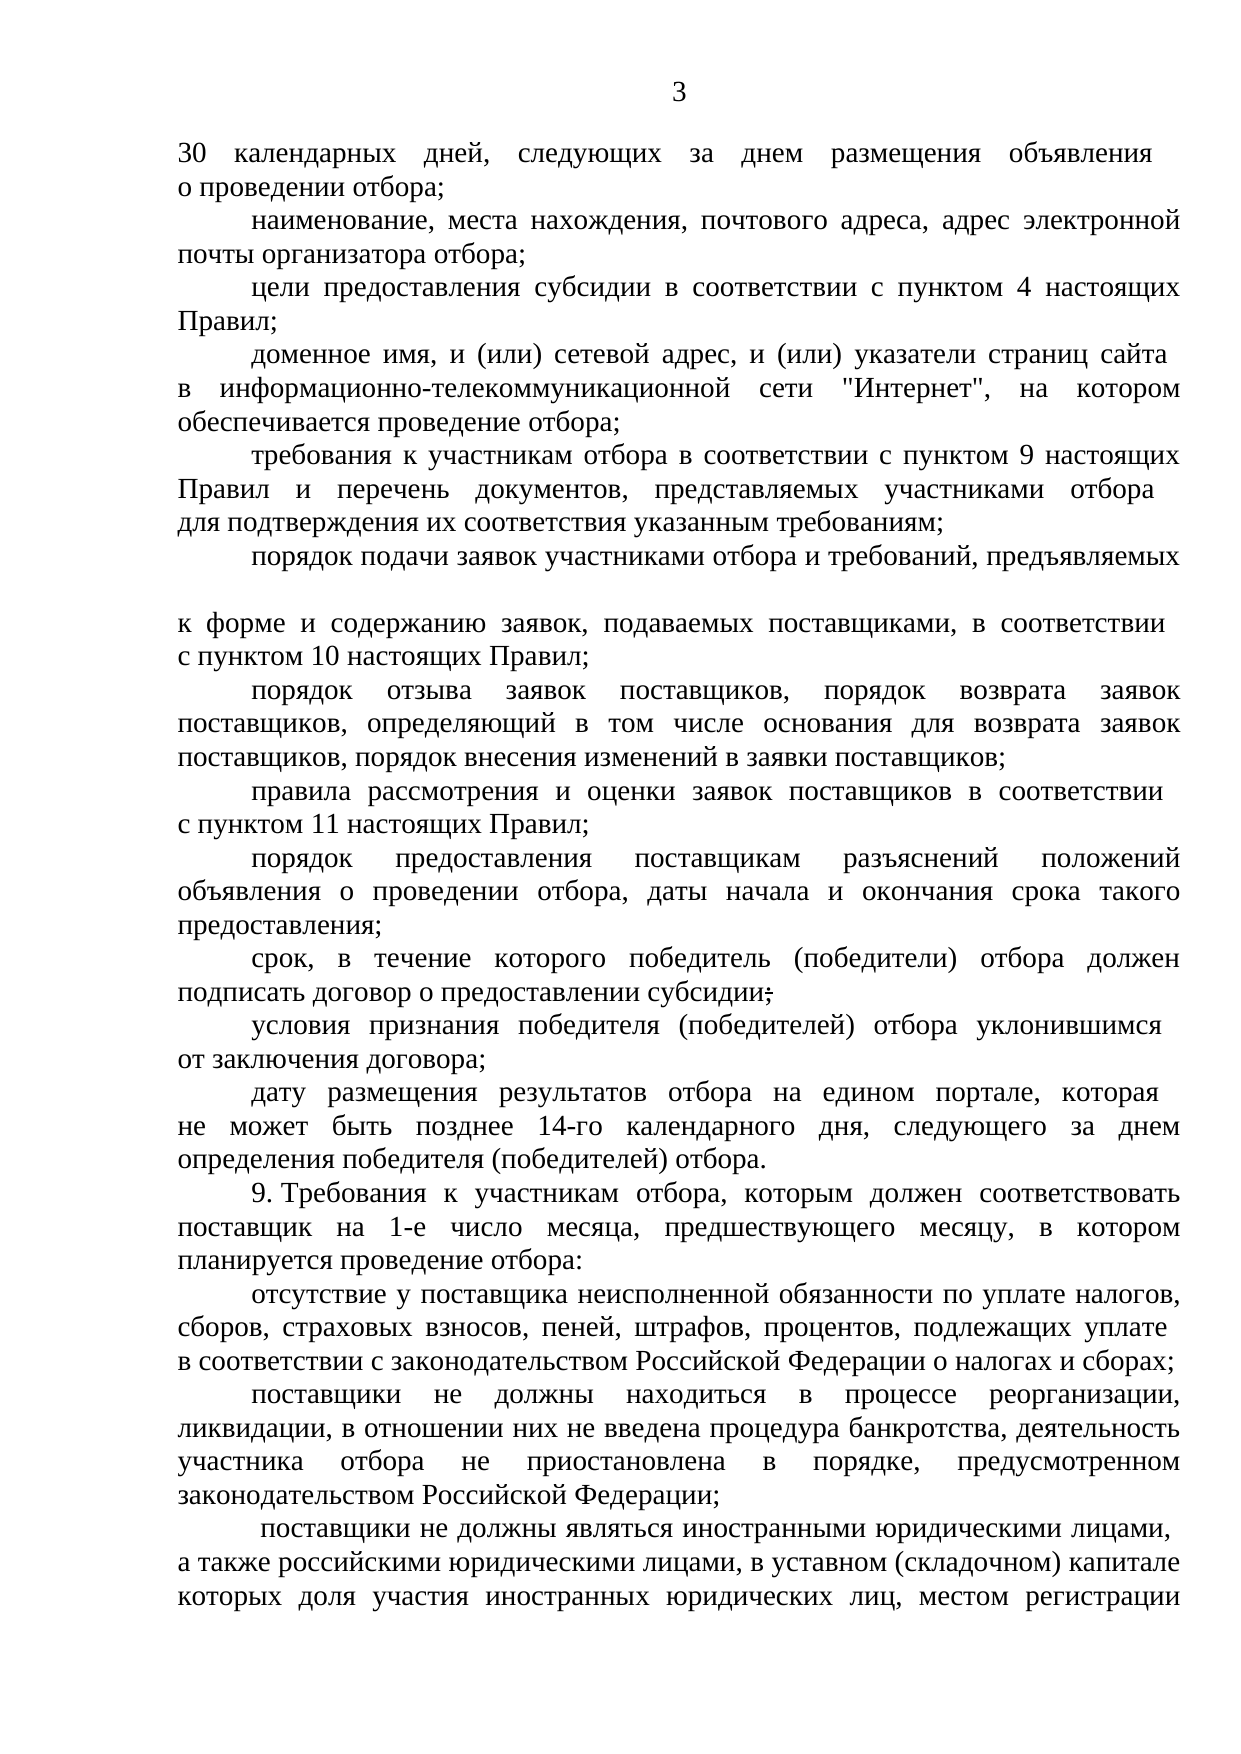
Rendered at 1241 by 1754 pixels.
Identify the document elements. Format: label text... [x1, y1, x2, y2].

text 9. Требования к участникам отбора, которым должен соответствовать поставщик на 1-е число месяца, предшествующего месяцу, в котором планируется проведение отбора: [177, 1175, 1181, 1276]
text порядок отзыва заявок поставщиков, порядок возврата заявок поставщиков, определяющий в том числе основания для возврата заявок поставщиков, порядок внесения изменений в заявки поставщиков; [177, 672, 1181, 773]
text срок, в течение которого победитель (победители) отбора должен подписать договор о предоставлении субсидии; [177, 940, 1181, 1007]
text дату размещения результатов отбора на едином портале, которая не может быть позднее 14-го календарного дня, следующего за днем определения победителя (победителей) отбора. [177, 1074, 1181, 1175]
text условия признания победителя (победителей) отбора уклонившимся от заключения договора; [177, 1007, 1181, 1074]
text отсутствие у поставщика неисполненной обязанности по уплате налогов, сборов, страховых взносов, пеней, штрафов, процентов, подлежащих уплате в соответствии с законодательством Российской Федерации о налогах и сборах; [177, 1276, 1181, 1376]
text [177, 135, 1181, 202]
text поставщики не должны находиться в процессе реорганизации, ликвидации, в отношении них не введена процедура банкротства, деятельность участника отбора не приостановлена в порядке, предусмотренном законодательством Российской Федерации; [177, 1376, 1181, 1511]
text порядок предоставления поставщикам разъяснений положений объявления о проведении отбора, даты начала и окончания срока такого предоставления; [177, 840, 1181, 940]
text порядок подачи заявок участниками отбора и требований, предъявляемых к форме и содержанию заявок, подаваемых поставщиками, в соответствии с пунктом 10 настоящих Правил; [177, 538, 1181, 672]
text доменное имя, и (или) сетевой адрес, и (или) указатели страниц сайта в информационно-телекоммуникационной сети "Интернет", на котором обеспечивается проведение отбора; [177, 337, 1181, 437]
text наименование, места нахождения, почтового адреса, адрес электронной почты организатора отбора; [177, 202, 1181, 269]
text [177, 1511, 1181, 1611]
text цели предоставления субсидии в соответствии с пунктом 4 настоящих Правил; [177, 269, 1181, 337]
text требования к участникам отбора в соответствии с пунктом 9 настоящих Правил и перечень документов, представляемых участниками отбора для подтверждения их соответствия указанным требованиям; [177, 437, 1181, 538]
text правила рассмотрения и оценки заявок поставщиков в соответствии с пунктом 11 настоящих Правил; [177, 773, 1181, 840]
